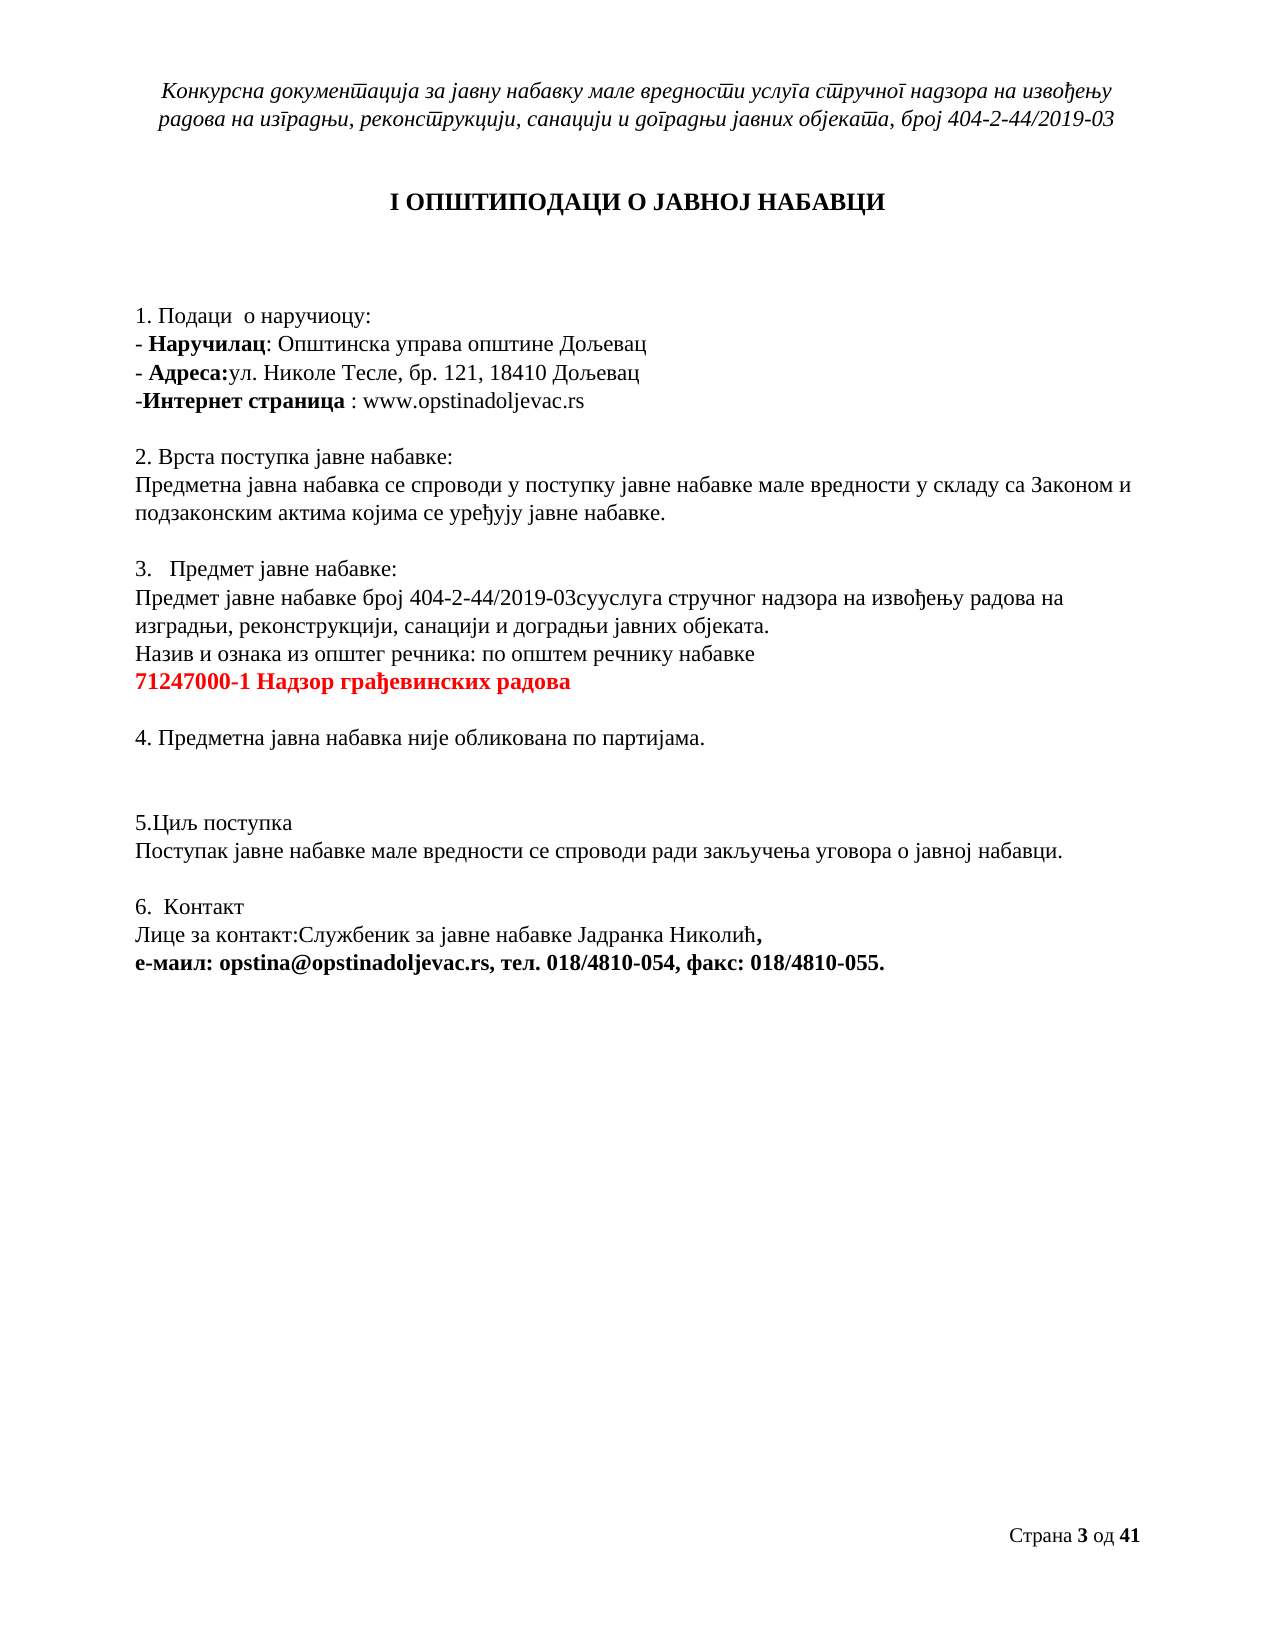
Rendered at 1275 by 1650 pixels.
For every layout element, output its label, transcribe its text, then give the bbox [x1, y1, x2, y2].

text I ОПШТИПОДАЦИ О ЈАВНОЈ НАБАВЦИ [135, 187, 1140, 216]
text е-маил: opstina@opstinadoljevac.rs, тел. 018/4810-054, факс: 018/4810-055. [135, 947, 1140, 976]
text 5.Циљ поступка [135, 807, 1140, 835]
text Предметна јавна набавка се спроводи у поступку јавне набавке мале вредности у складу са Законом и подзаконским актима којима се уређују јавне набавке. [135, 469, 1140, 526]
text 3. Предмет јавне набавке: [135, 554, 1140, 582]
text - Наручилац: Општинска управа општине Дољевац [135, 329, 1140, 357]
text 71247000-1 Надзор грађевинских радова [135, 666, 1140, 694]
text Предмет јавне набавке број 404-2-44/2019-03сууслугa стручног надзора на извођењу радова на изградњи, реконструкцији, санацији и доградњи јавних објеката. [135, 582, 1140, 638]
text 4. Предметна јавна набавка није обликована по партијама. [135, 722, 1140, 751]
text 1. Подаци о наручиоцу: [135, 301, 1140, 329]
text Поступак јавне набавке мале вредности се спроводи ради закључења уговора о јавној набавци. [135, 835, 1140, 863]
text Лице за контакт:Службеник за јавне набавке Јадранка Николић, [135, 919, 1140, 947]
text 6. Контакт [135, 891, 1140, 919]
text 2. Врста поступка јавне набавке: [135, 441, 1140, 469]
text -Интернет страница : www.оpstinadoljevac.rs [135, 385, 1140, 413]
text Назив и ознака из општег речника: по општем речнику набавке [135, 638, 1140, 666]
text - Адреса:ул. Николе Тесле, бр. 121, 18410 Дољевац [135, 357, 1140, 385]
